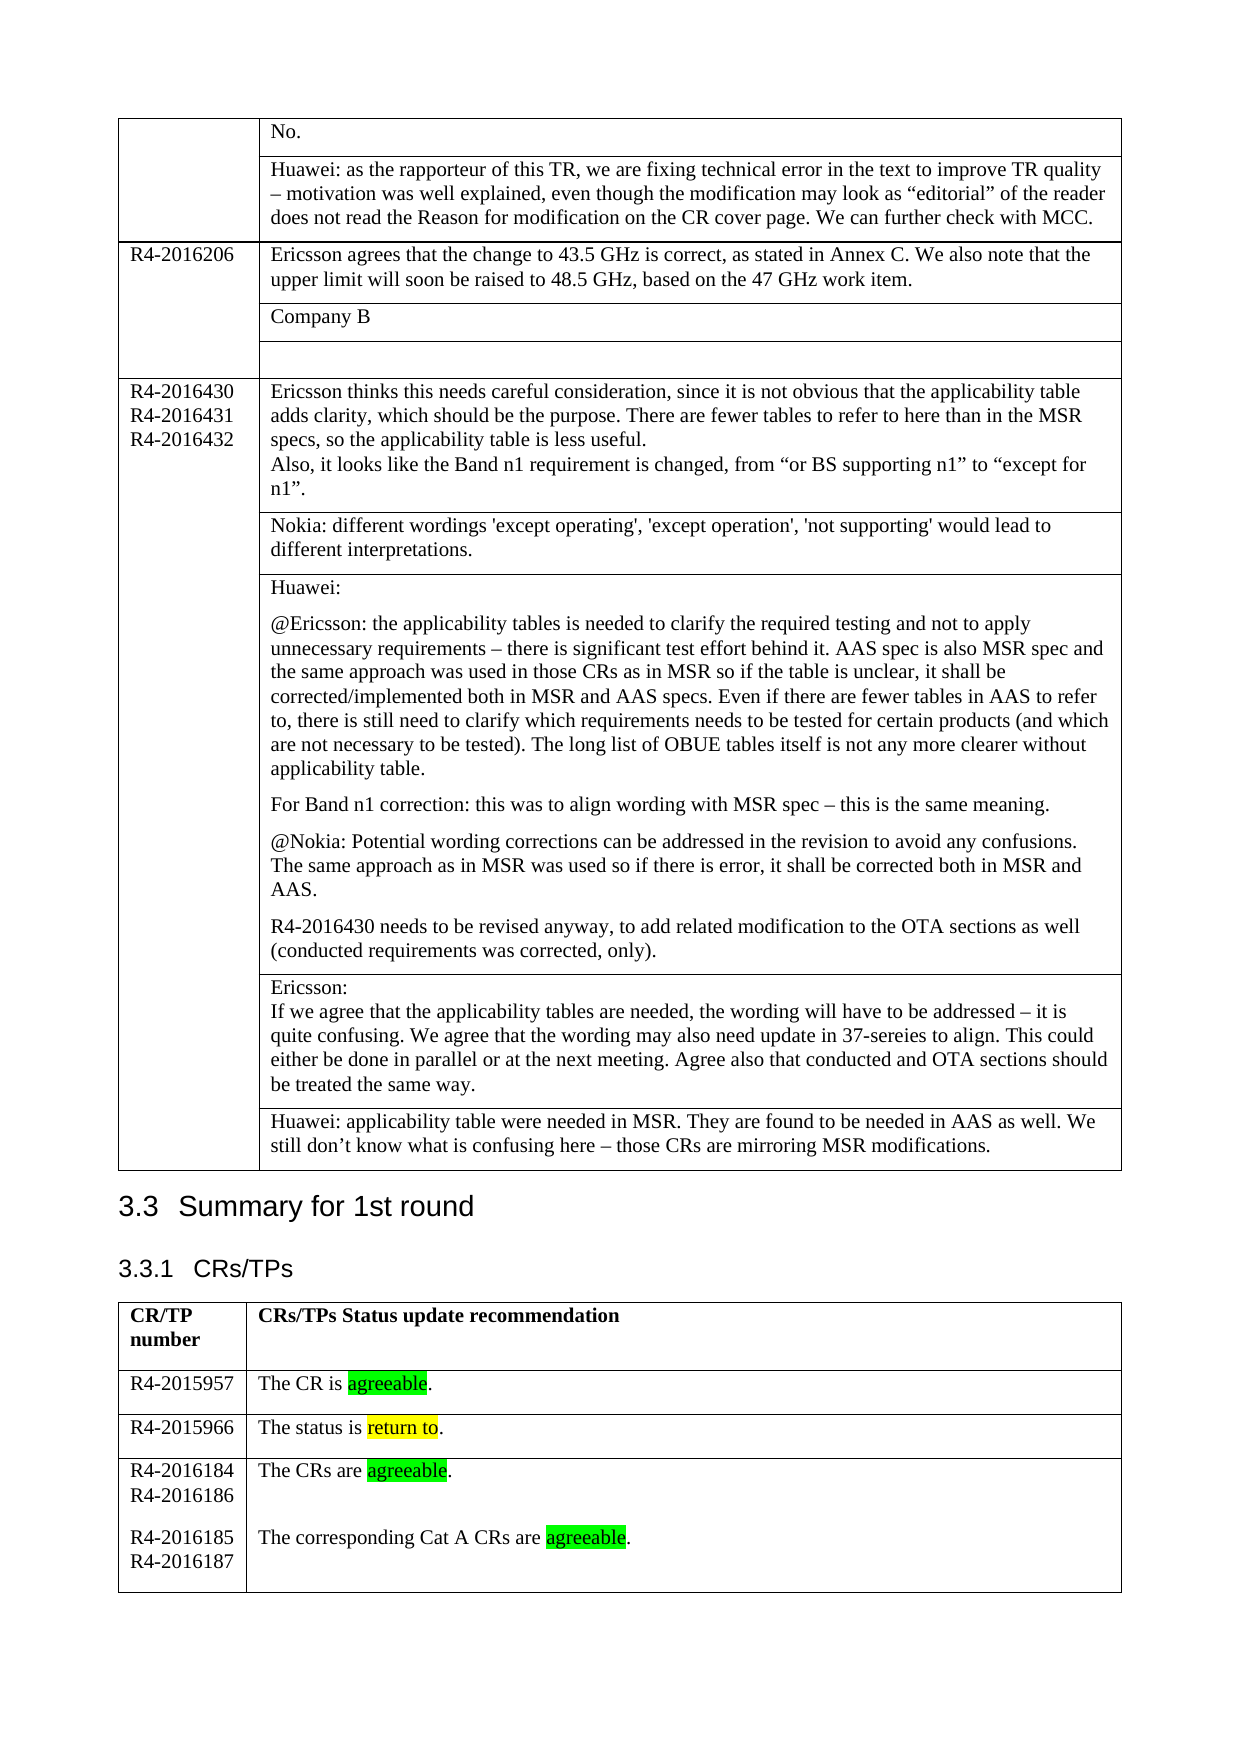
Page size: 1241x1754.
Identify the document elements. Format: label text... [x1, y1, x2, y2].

table_cell R4-2016206 [119, 243, 259, 378]
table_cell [260, 119, 1121, 156]
table_cell R4-2016184 R4-2016186 R4-2016185 R4-2016187 [119, 1459, 246, 1592]
table_header CR/TP number [119, 1303, 246, 1370]
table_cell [247, 1459, 1121, 1592]
table_cell Huawei: applicability table were needed in MSR. They are found to be needed in AAS as well. We still don’t know what is confusing here – those CRs are mirroring MSR modifications. [260, 1109, 1121, 1170]
table_cell [260, 342, 1121, 378]
subtitle Summary for 1st round [118, 1189, 1122, 1223]
subtitle CRs/TPs [118, 1254, 1122, 1283]
table_cell Ericsson thinks this needs careful consideration, since it is not obvious that the applicability table adds clarity, which should be the purpose. There are fewer tables to refer to here than in the MSR specs, so the applicability table is less useful. Also, it looks like the Band n1 requirement is changed, from “or BS supporting n1” to “except for n1”. [260, 379, 1121, 512]
table_cell Huawei: @Ericsson: the applicability tables is needed to clarify the required testing and not to apply unnecessary requirements – there is significant test effort behind it. AAS spec is also MSR spec and the same approach was used in those CRs as in MSR so if the table is unclear, it shall be corrected/implemented both in MSR and AAS specs. Even if there are fewer tables in AAS to refer to, there is still need to clarify which requirements needs to be tested for certain products (and which are not necessary to be tested). The long list of OBUE tables itself is not any more clearer without applicability table. For Band n1 correction: this was to align wording with MSR spec – this is the same meaning. @Nokia: Potential wording corrections can be addressed in the revision to avoid any confusions. The same approach as in MSR was used so if there is error, it shall be corrected both in MSR and AAS. R4-2016430 needs to be revised anyway, to add related modification to the OTA sections as well (conducted requirements was corrected, only). [260, 575, 1121, 974]
table_cell R4-2016430 R4-2016431 R4-2016432 [119, 379, 259, 1170]
table_cell The CR is agreeable. [247, 1371, 1121, 1413]
table_cell Ericsson: If we agree that the applicability tables are needed, the wording will have to be addressed – it is quite confusing. We agree that the wording may also need update in 37-sereies to align. This could either be done in parallel or at the next meeting. Agree also that conducted and OTA sections should be treated the same way. [260, 975, 1121, 1108]
table_cell R4-2015966 [119, 1415, 246, 1457]
table_cell Ericsson agrees that the change to 43.5 GHz is correct, as stated in Annex C. We also note that the upper limit will soon be raised to 48.5 GHz, based on the 47 GHz work item. [260, 243, 1121, 303]
table_cell Company B [260, 304, 1121, 341]
table_cell Huawei: as the rapporteur of this TR, we are fixing technical error in the text to improve TR quality – motivation was well explained, even though the modification may look as “editorial” of the reader does not read the Reason for modification on the CR cover page. We can further check with MCC. [260, 157, 1121, 241]
table_cell R4-2015957 [119, 1371, 246, 1413]
table_cell Nokia: different wordings 'except operating', 'except operation', 'not supporting' would lead to different interpretations. [260, 513, 1121, 574]
table_cell The status is return to. [247, 1415, 1121, 1457]
table_header CRs/TPs Status update recommendation [247, 1303, 1121, 1370]
